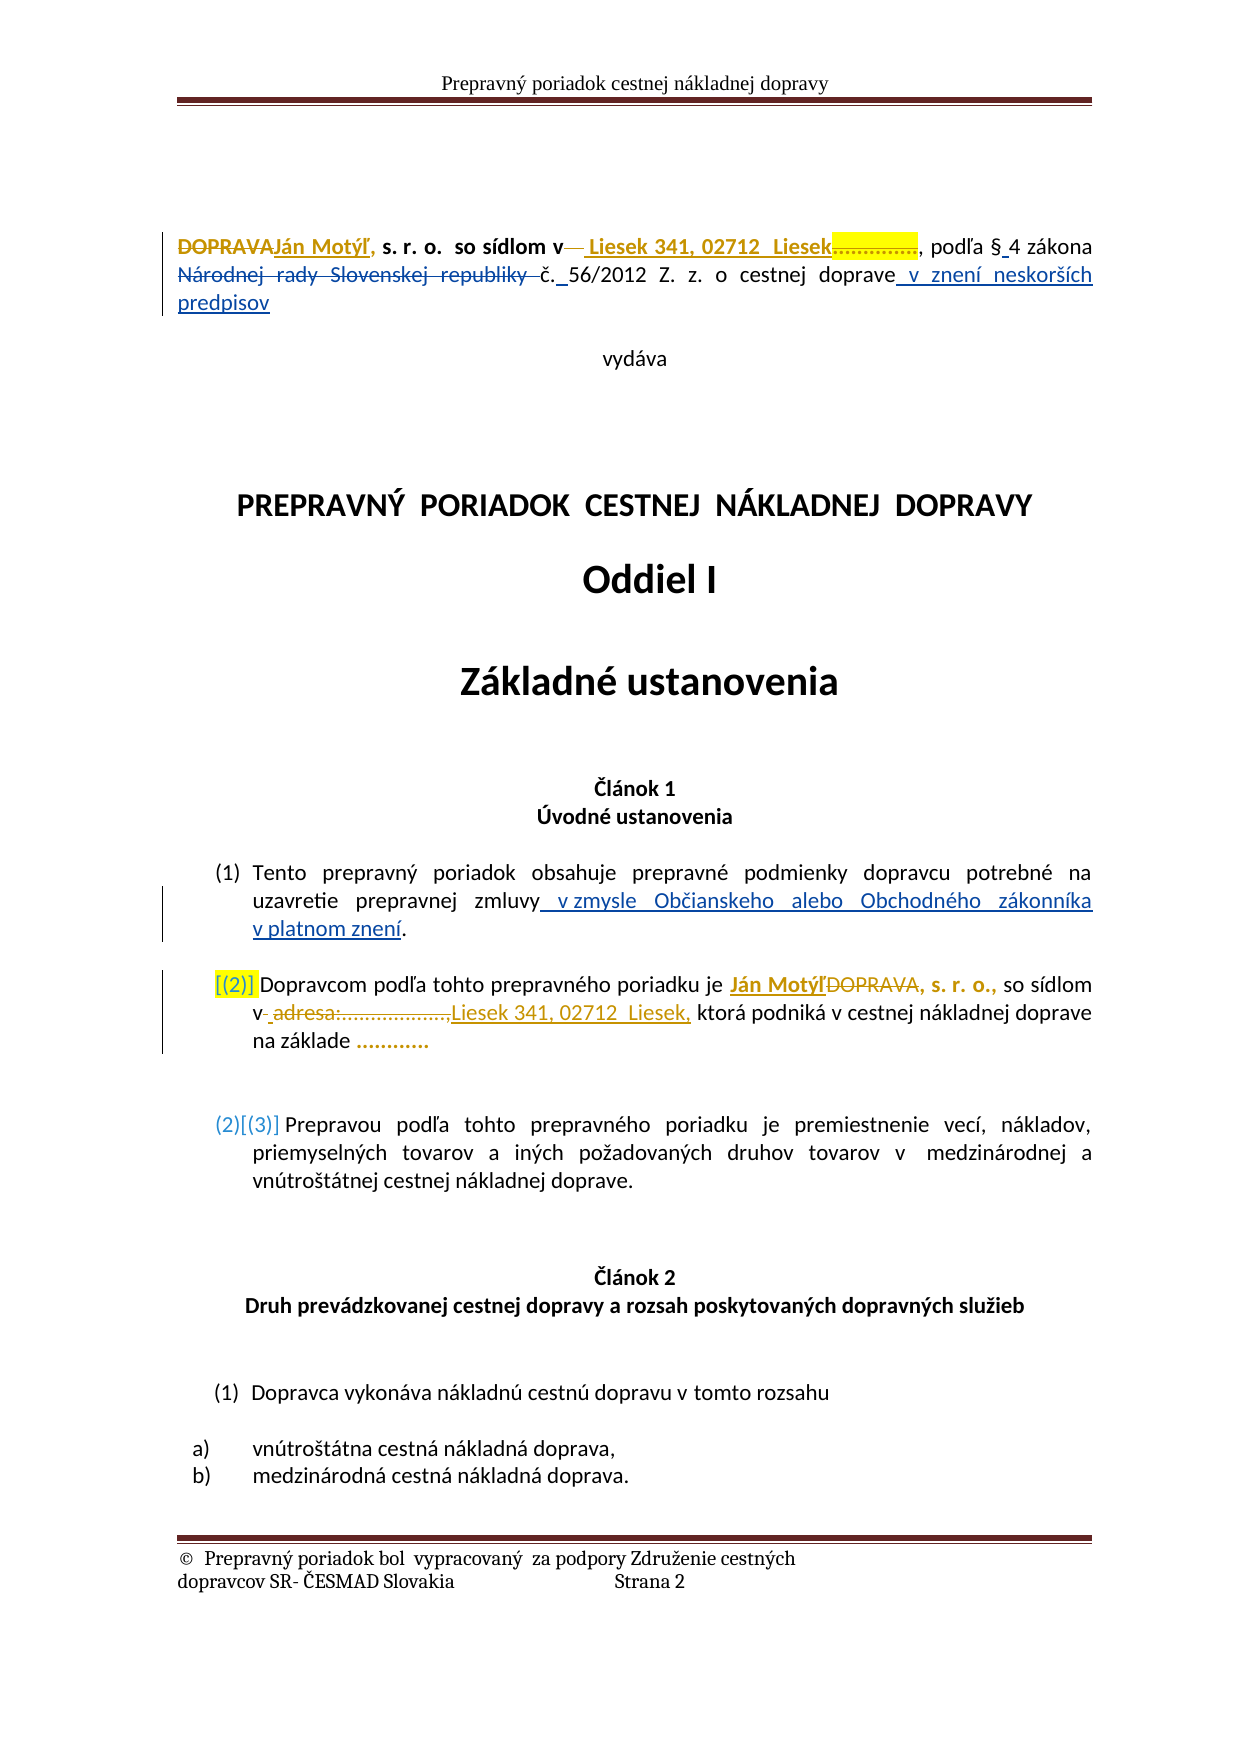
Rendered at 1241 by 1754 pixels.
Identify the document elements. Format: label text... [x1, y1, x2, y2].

text Úvodné ustanovenia [177, 802, 1092, 830]
text Oddiel I [207, 553, 1092, 604]
list Tento prepravný poriadok obsahuje prepravné podmienky dopravcu potrebné na uzavretie prepravnej zmluvy. [215, 858, 1092, 942]
list medzinárodná cestná nákladná doprava. [192, 1462, 1092, 1490]
text vydáva [177, 344, 1092, 372]
list vnútroštátna cestná nákladná doprava, [192, 1434, 1092, 1462]
text , s. r. o. so sídlom v, podľa §4 zákona č.56/2012 Z. z. o cestnej doprave [177, 232, 1092, 316]
text PREPRAVNÝ PORIADOK CESTNEJ NÁKLADNEJ DOPRAVY [177, 484, 1092, 525]
text Základné ustanovenia [207, 655, 1092, 706]
text Článok 2 [177, 1263, 1092, 1291]
list Prepravou podľa tohto prepravného poriadku je premiestnenie vecí, nákladov, priemyselných tovarov a iných požadovaných druhov tovarov v medzinárodnej a vnútroštátnej cestnej nákladnej doprave. [215, 1110, 1092, 1194]
list Dopravca vykonáva nákladnú cestnú dopravu v tomto rozsahu [213, 1378, 1092, 1406]
text Článok 1 [177, 774, 1092, 802]
text Druh prevádzkovanej cestnej dopravy a rozsah poskytovaných dopravných služieb [177, 1291, 1092, 1319]
list Dopravcom podľa tohto prepravného poriadku je , s. r. o., so sídlom v ktorá podniká v cestnej nákladnej doprave na základe ............ [215, 970, 1092, 1054]
